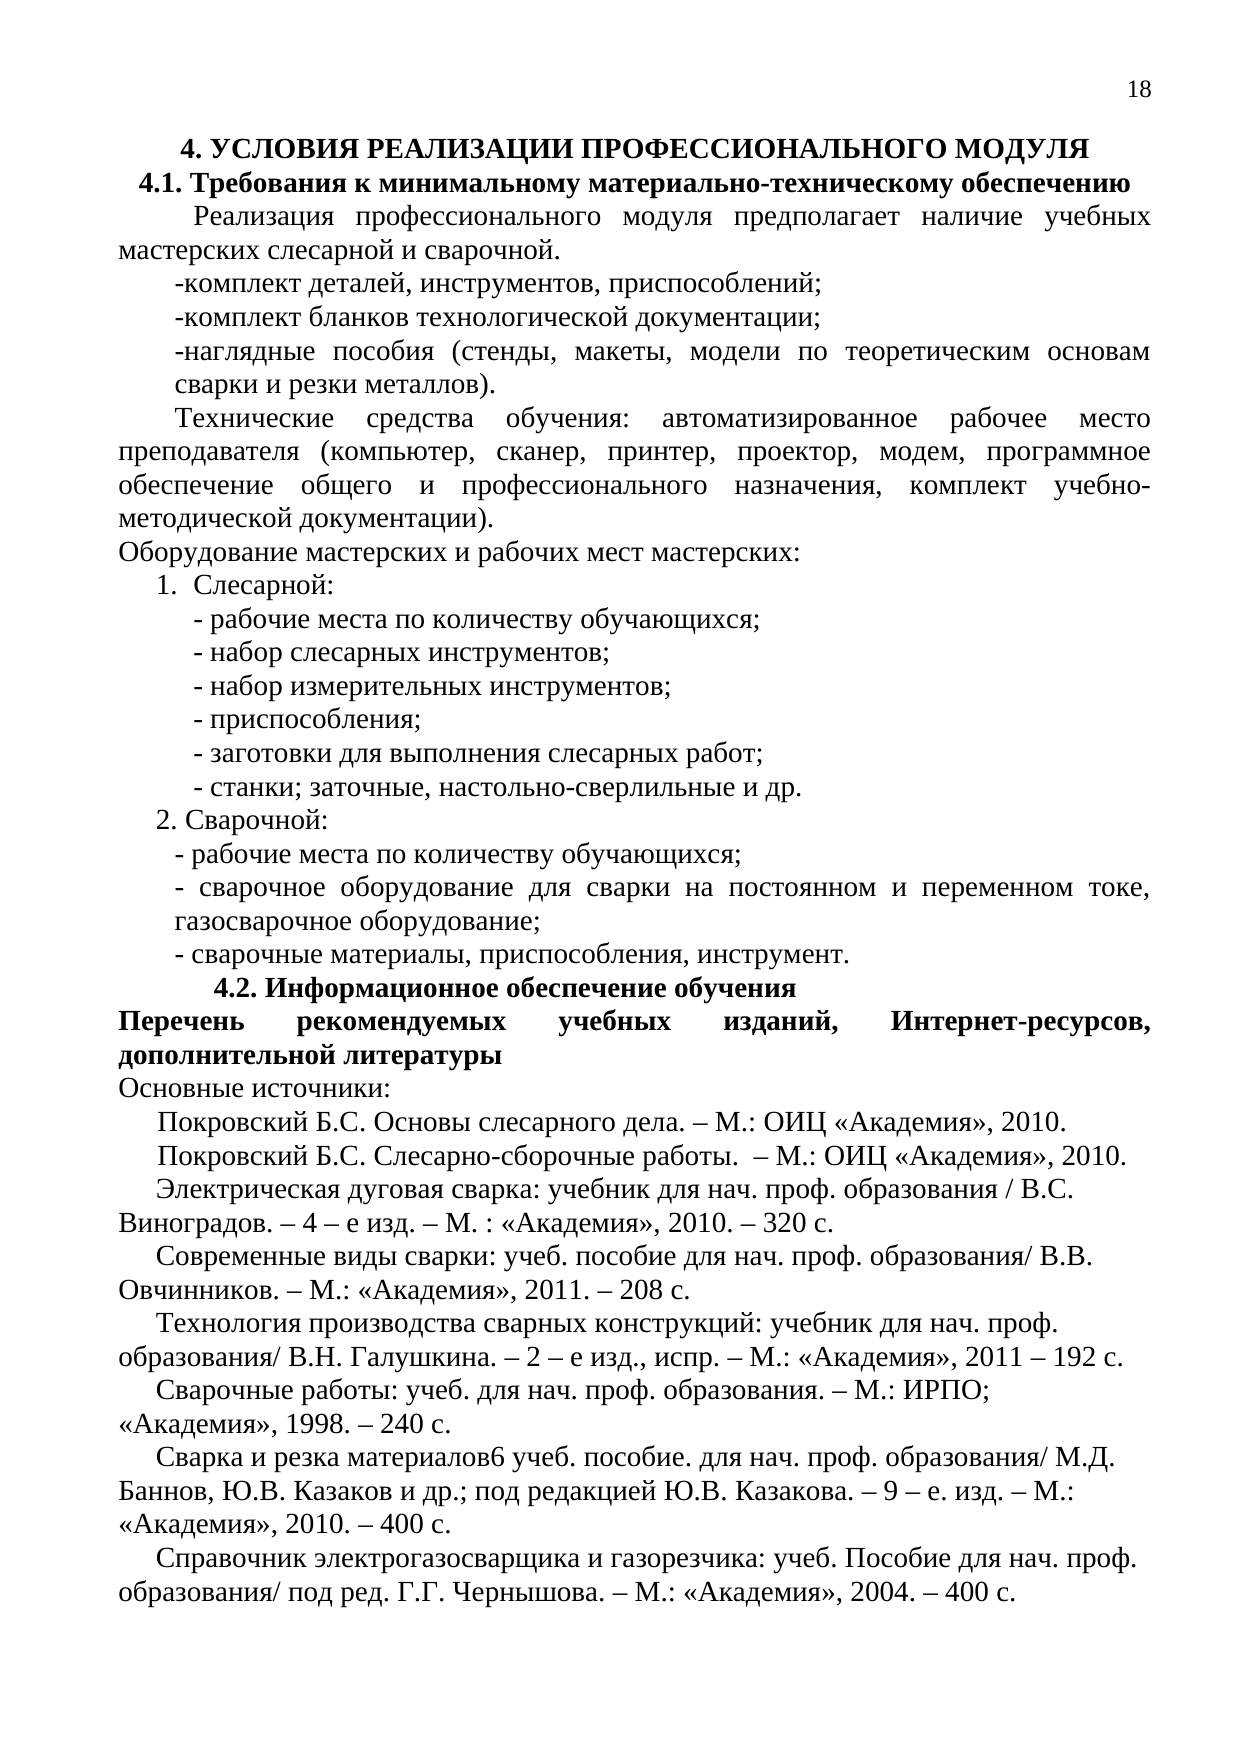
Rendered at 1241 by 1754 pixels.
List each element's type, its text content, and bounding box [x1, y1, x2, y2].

subtitle 4.2. Информационное обеспечение обучения [118, 970, 1152, 1003]
text 2. Сварочной: [156, 802, 1152, 836]
text Справочник электрогазосварщика и газорезчика: учеб. Пособие для нач. проф. образования/ под ред. Г.Г. Чернышова. – М.: «Академия», 2004. – 400 с. [118, 1540, 1152, 1607]
text Покровский Б.С. Слесарно-сборочные работы. – М.: ОИЦ «Академия», 2010. [156, 1138, 1152, 1171]
text - заготовки для выполнения слесарных работ; [193, 735, 1152, 769]
text Основные источники: [118, 1071, 1152, 1104]
text - рабочие места по количеству обучающихся; [174, 836, 1152, 869]
subtitle 4. условия реализации ПРОФЕССИОНАЛЬНОГО МОДУЛЯ [118, 131, 1152, 165]
text Покровский Б.С. Основы слесарного дела. – М.: ОИЦ «Академия», 2010. [156, 1104, 1152, 1138]
text -комплект деталей, инструментов, приспособлений; [174, 266, 1152, 299]
text Электрическая дуговая сварка: учебник для нач. проф. образования / В.С. Виноградов. – 4 – е изд. – М. : «Академия», 2010. – 320 с. [118, 1171, 1152, 1238]
subtitle 4.1. Требования к минимальному материально-техническому обеспечению [118, 165, 1152, 198]
list Слесарной: [156, 567, 1152, 601]
text - сварочное оборудование для сварки на постоянном и переменном токе, газосварочное оборудование; [174, 869, 1152, 936]
text Реализация профессионального модуля предполагает наличие учебных мастерских слесарной и сварочной. [118, 198, 1152, 266]
text Современные виды сварки: учеб. пособие для нач. проф. образования/ В.В. Овчинников. – М.: «Академия», 2011. – 208 с. [118, 1238, 1152, 1305]
text Сварочные работы: учеб. для нач. проф. образования. – М.: ИРПО; «Академия», 1998. – 240 с. [118, 1372, 1152, 1439]
text - приспособления; [193, 702, 1152, 735]
text Технология производства сварных конструкций: учебник для нач. проф. образования/ В.Н. Галушкина. – 2 – е изд., испр. – М.: «Академия», 2011 – 192 с. [118, 1305, 1152, 1372]
text Сварка и резка материалов6 учеб. пособие. для нач. проф. образования/ М.Д. Баннов, Ю.В. Казаков и др.; под редакцией Ю.В. Казакова. – 9 – е. изд. – М.: «Академия», 2010. – 400 с. [118, 1439, 1152, 1540]
text - рабочие места по количеству обучающихся; [193, 601, 1152, 634]
text Оборудование мастерских и рабочих мест мастерских: [118, 534, 1152, 567]
text Технические средства обучения: автоматизированное рабочее место преподавателя (компьютер, сканер, принтер, проектор, модем, программное обеспечение общего и профессионального назначения, комплект учебно-методической документации). [118, 400, 1152, 534]
text Перечень рекомендуемых учебных изданий, Интернет-ресурсов, дополнительной литературы [118, 1003, 1152, 1071]
text - сварочные материалы, приспособления, инструмент. [174, 936, 1152, 970]
text -комплект бланков технологической документации; [174, 299, 1152, 333]
text -наглядные пособия (стенды, макеты, модели по теоретическим основам сварки и резки металлов). [174, 333, 1152, 400]
text - набор измерительных инструментов; [193, 668, 1152, 702]
text - набор слесарных инструментов; [193, 634, 1152, 668]
text - станки; заточные, настольно-сверлильные и др. [193, 769, 1152, 802]
